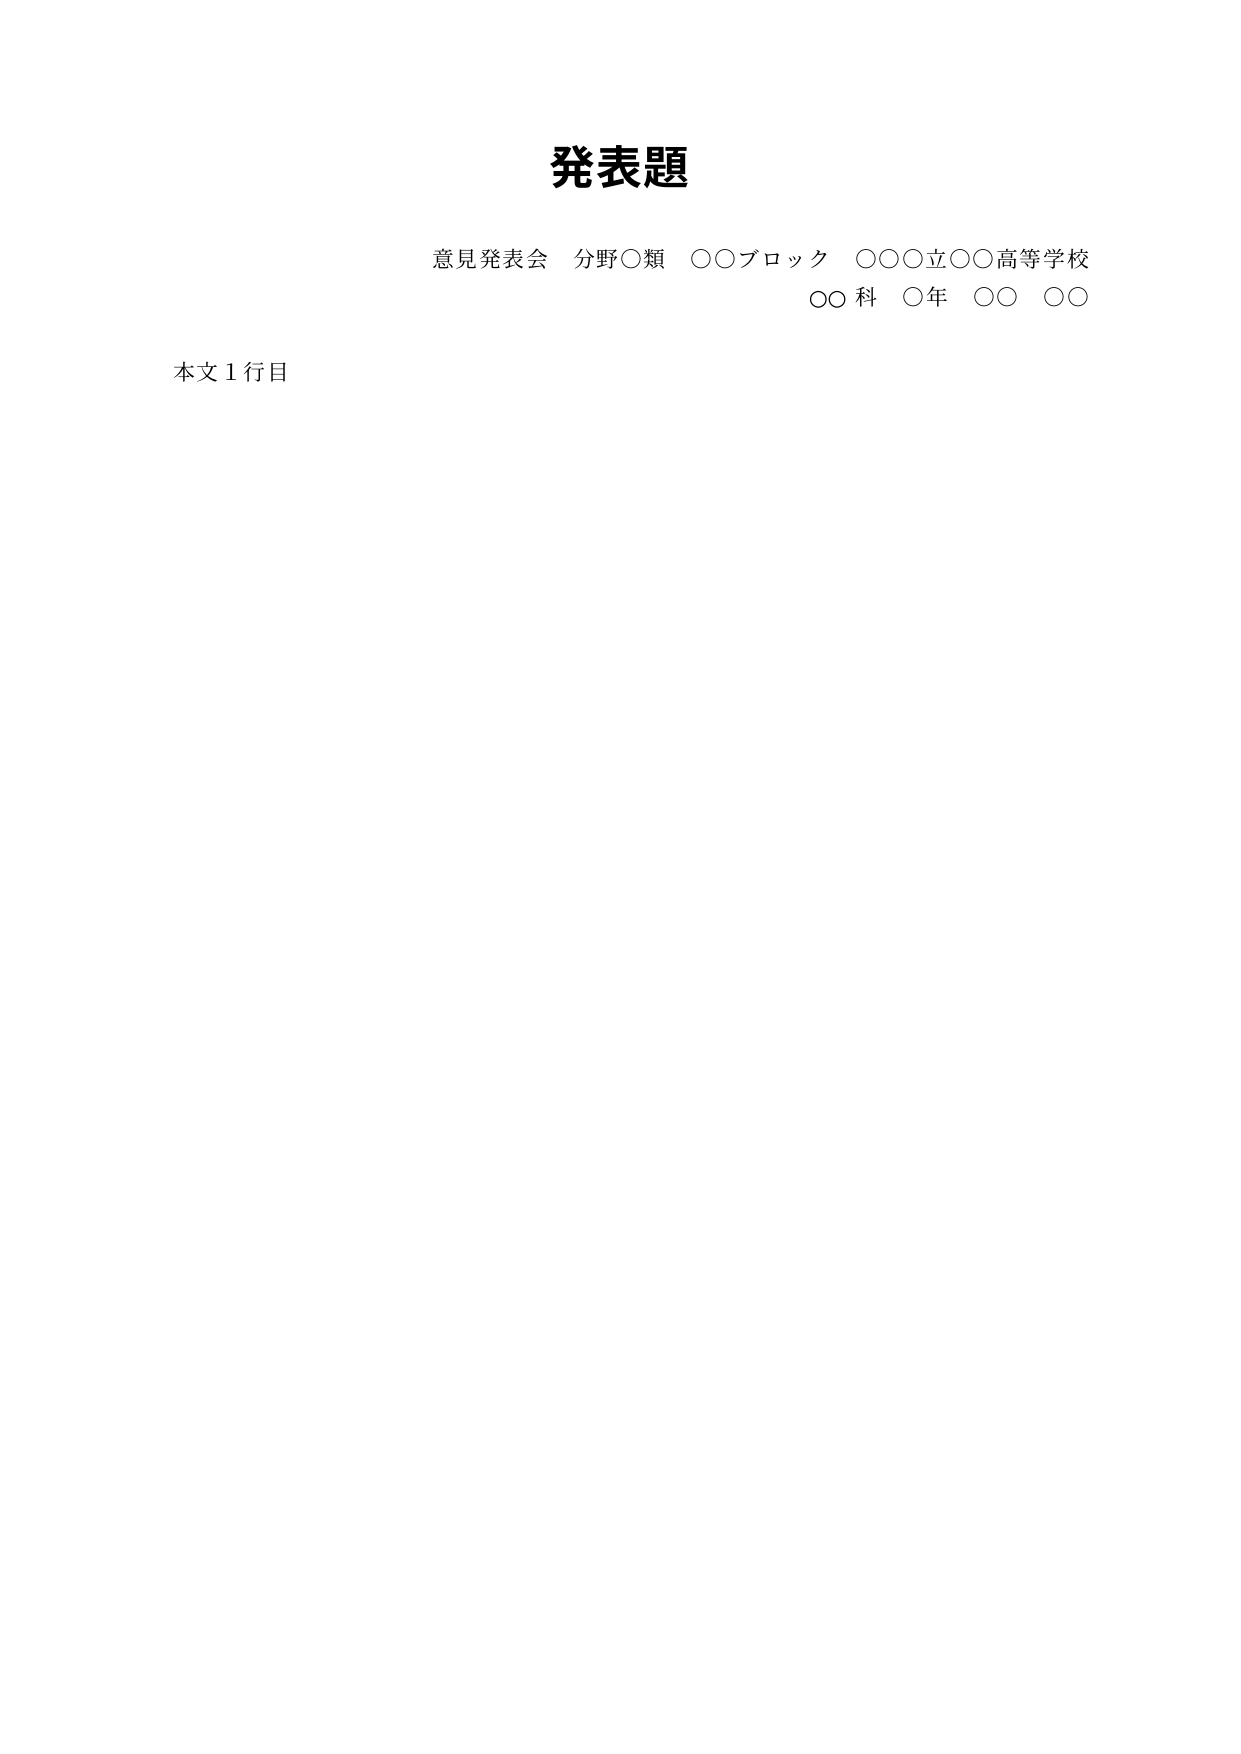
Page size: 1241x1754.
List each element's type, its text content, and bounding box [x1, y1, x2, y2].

text 発表題 [149, 127, 1091, 202]
text ○○科 ○年 ○○ ○○ [149, 277, 1091, 314]
text 意見発表会 分野○類 ○○ブロック ○○○立○○高等学校 [149, 239, 1091, 277]
text 本文１行目 [149, 352, 1091, 389]
